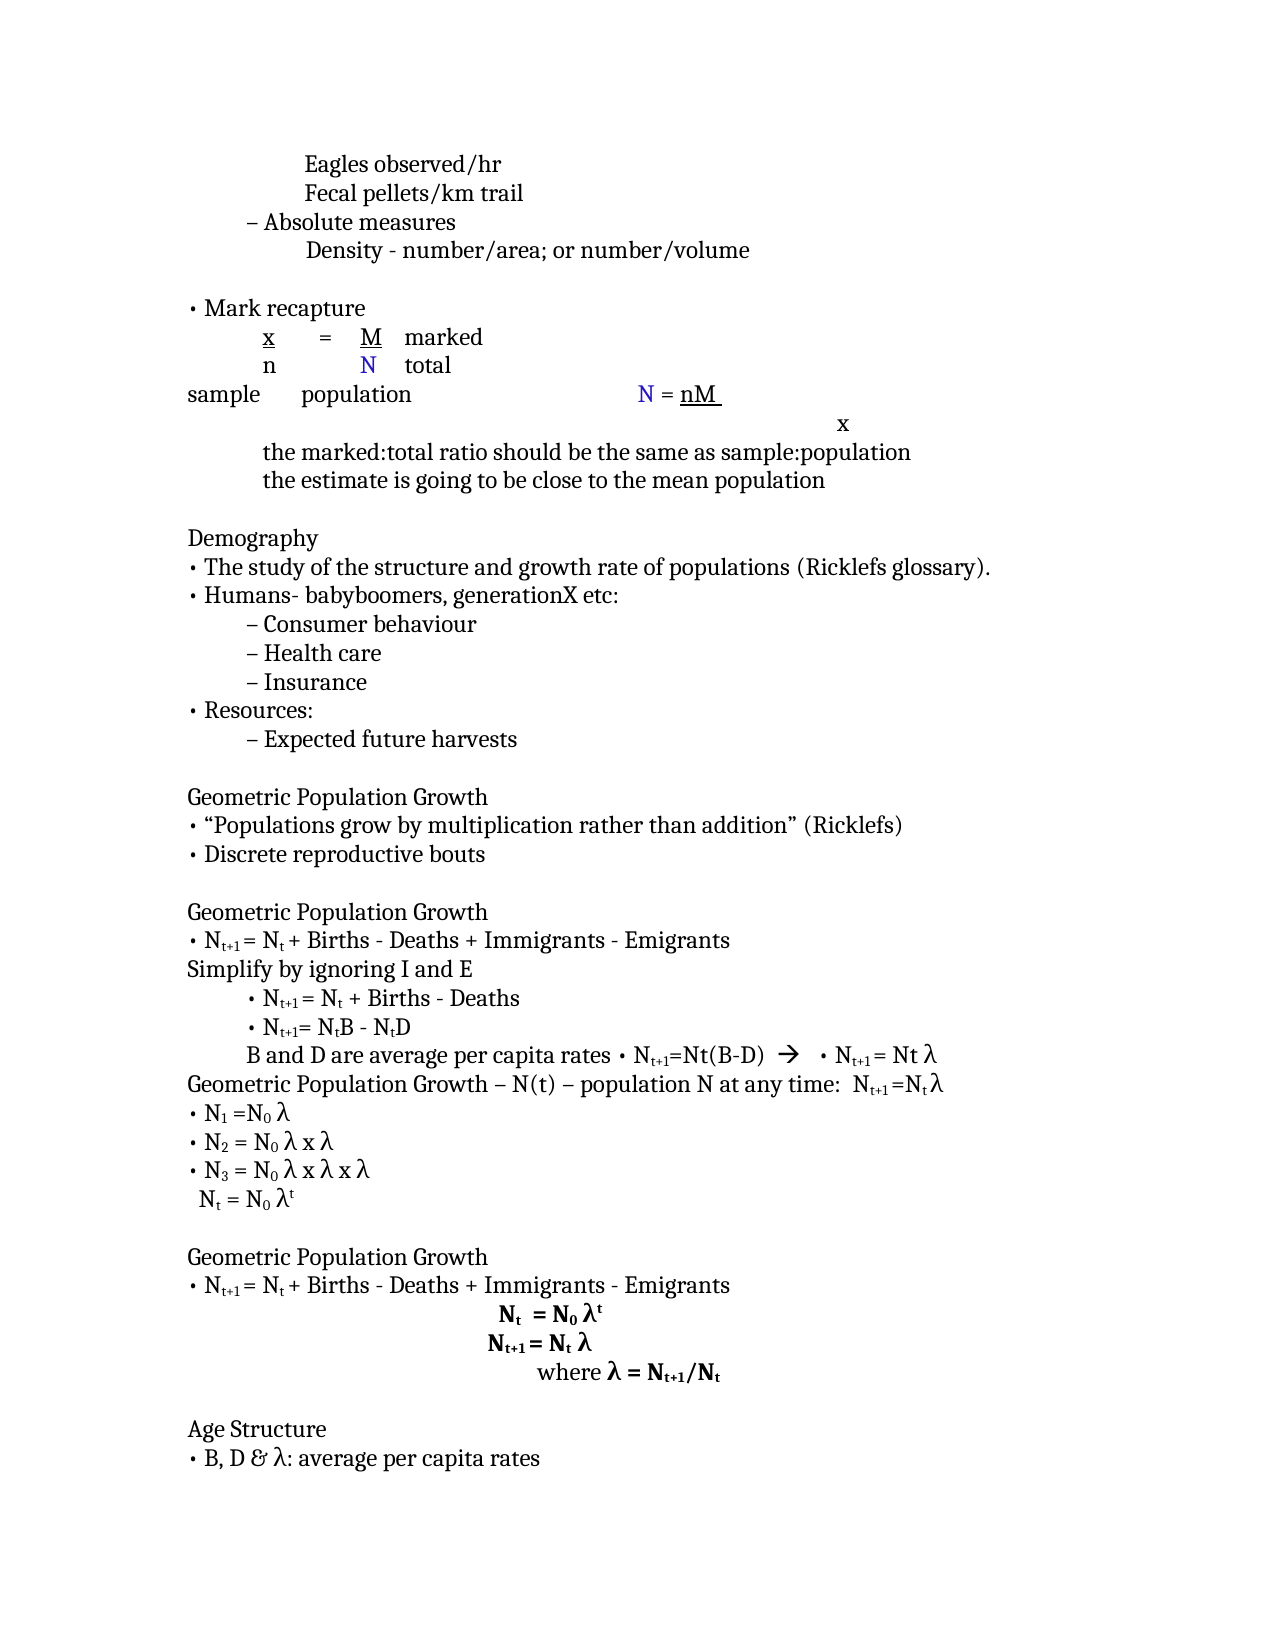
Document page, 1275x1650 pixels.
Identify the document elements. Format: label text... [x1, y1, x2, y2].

text • Humans- babyboomers, generationX etc: [187, 581, 1087, 610]
text • N1 =N0 λ [187, 1099, 1087, 1127]
text • Discrete reproductive bouts [187, 840, 1087, 869]
text • Nt+1= NtB - NtD [187, 1012, 1087, 1041]
text Geometric Population Growth [187, 897, 1087, 926]
text Demography [187, 524, 1087, 552]
text Fecal pellets/km trail [304, 179, 1087, 207]
text Geometric Population Growth – N(t) – population N at any time: Nt+1 =Nt λ [187, 1070, 1087, 1099]
text Simplify by ignoring I and E [187, 955, 1087, 984]
text • Nt+1 = Nt + Births - Deaths [187, 984, 1087, 1012]
text Density - number/area; or number/volume [262, 236, 1087, 265]
text Eagles observed/hr [304, 150, 1087, 179]
text B and D are average per capita rates • Nt+1=Nt(B-D) • Nt+1 = Nt λ [187, 1041, 1087, 1070]
text • Nt+1 = Nt + Births - Deaths + Immigrants - Emigrants [187, 1271, 1087, 1300]
text • Mark recapture [187, 294, 1087, 322]
text x = M marked [262, 322, 1087, 351]
text – Expected future harvests [187, 725, 1087, 754]
text n N total [262, 351, 1087, 380]
text Nt+1 = Nt λ [487, 1329, 1087, 1357]
text the estimate is going to be close to the mean population [187, 466, 1087, 495]
text where λ = Nt+1/Nt [487, 1357, 1087, 1386]
text • N2 = N0 λ x λ [187, 1127, 1087, 1156]
text • The study of the structure and growth rate of populations (Ricklefs glossary). [187, 552, 1087, 581]
text Age Structure [187, 1415, 1087, 1444]
text Geometric Population Growth [187, 782, 1087, 811]
text Geometric Population Growth [187, 1242, 1087, 1271]
text x [187, 409, 1087, 437]
text • B, D & λ: average per capita rates [187, 1444, 1087, 1472]
text Nt = N0 λt [487, 1300, 1087, 1329]
text sample population N = nM [187, 380, 1087, 409]
text Nt = N0 λt [187, 1185, 1087, 1214]
text – Health care [246, 639, 1087, 667]
text • Resources: [187, 696, 1087, 725]
text • Nt+1 = Nt + Births - Deaths + Immigrants - Emigrants [187, 926, 1087, 955]
text – Consumer behaviour [246, 610, 1087, 639]
text • N3 = N0 λ x λ x λ [187, 1156, 1087, 1185]
text • “Populations grow by multiplication rather than addition” (Ricklefs) [187, 811, 1087, 840]
text the marked:total ratio should be the same as sample:population [187, 437, 1087, 466]
text – Insurance [246, 667, 1087, 696]
text – Absolute measures [246, 207, 1087, 236]
